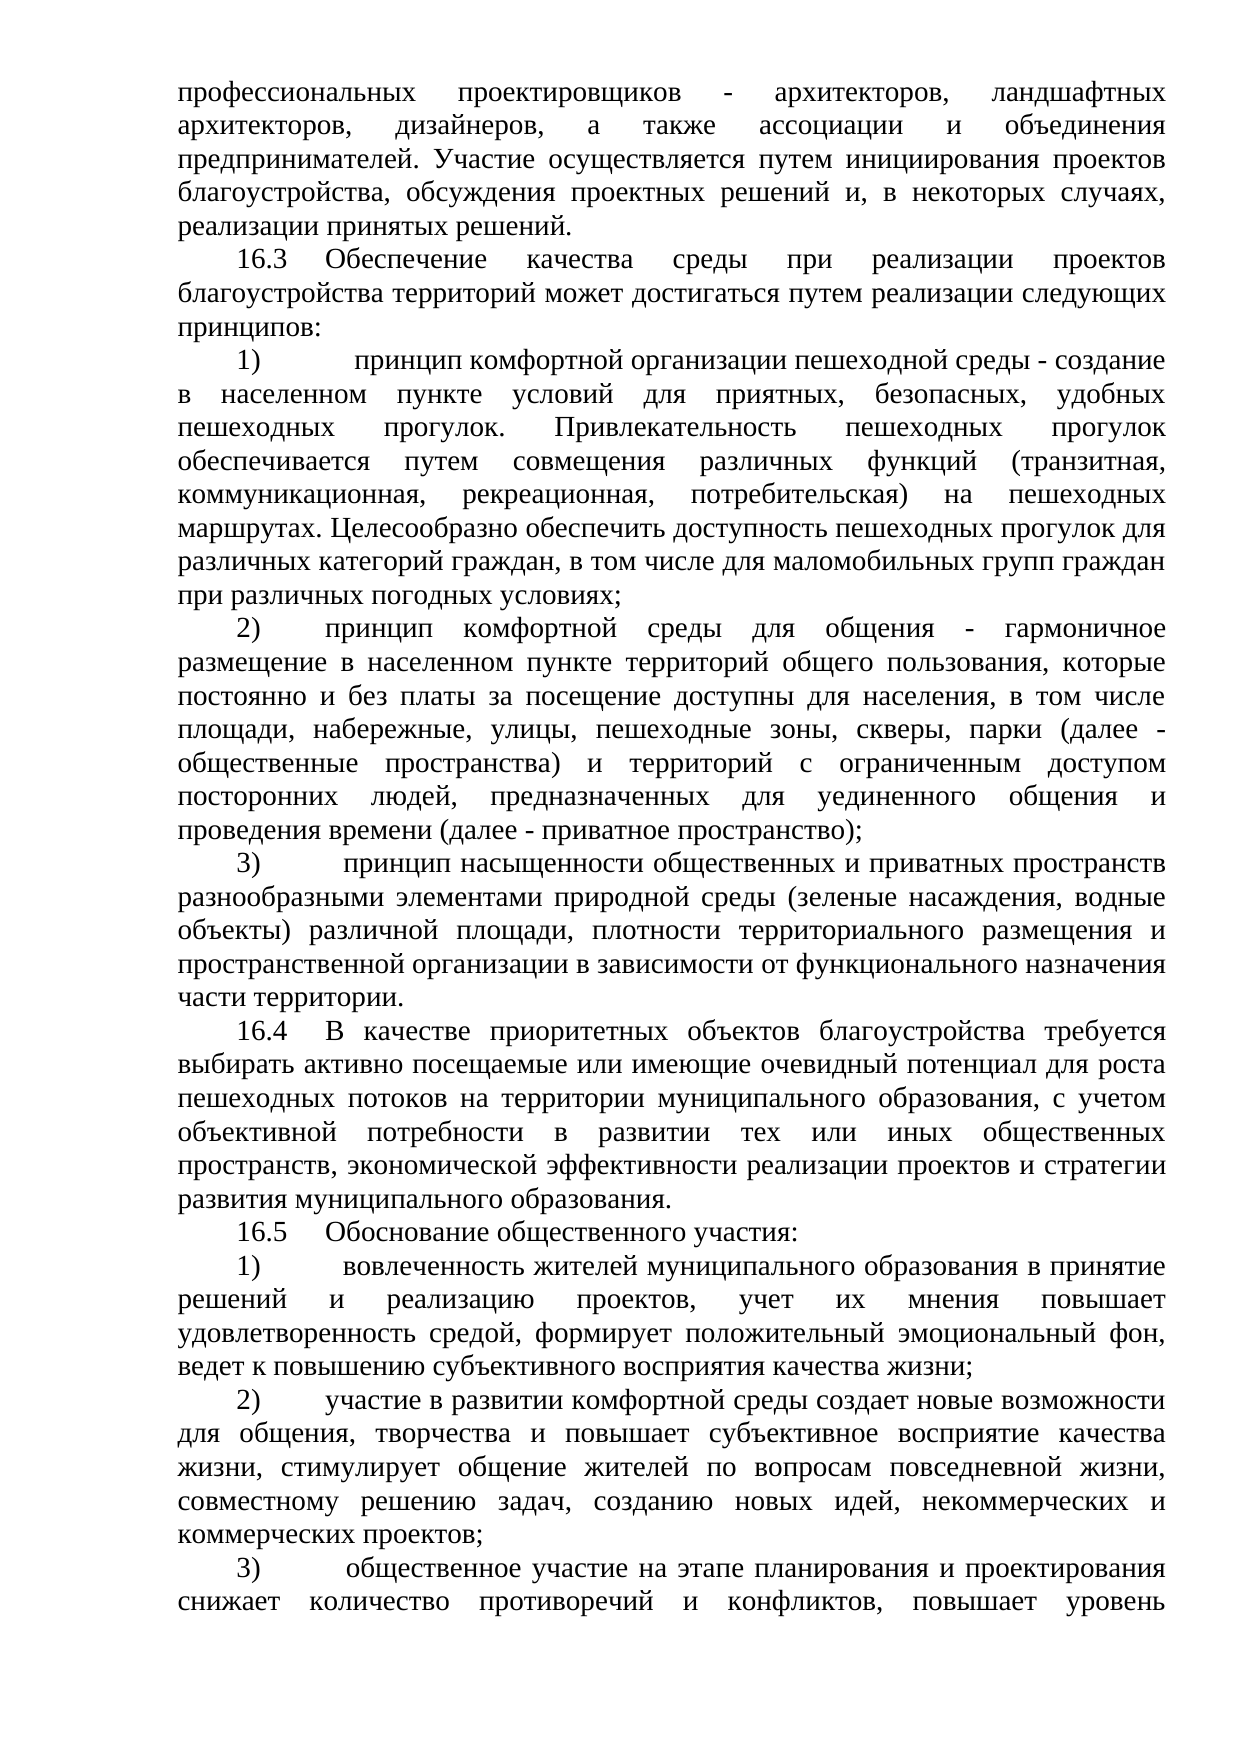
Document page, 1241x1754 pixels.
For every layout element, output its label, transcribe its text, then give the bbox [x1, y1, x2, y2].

list В качестве приоритетных объектов благоустройства требуется выбирать активно посещаемые или имеющие очевидный потенциал для роста пешеходных потоков на территории муниципального образования, с учетом объективной потребности в развитии тех или иных общественных пространств, экономической эффективности реализации проектов и стратегии развития муниципального образования. [177, 1013, 1167, 1214]
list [177, 1550, 1167, 1617]
list принцип комфортной среды для общения - гармоничное размещение в населенном пункте территорий общего пользования, которые постоянно и без платы за посещение доступны для населения, в том числе площади, набережные, улицы, пешеходные зоны, скверы, парки (далее - общественные пространства) и территорий с ограниченным доступом посторонних людей, предназначенных для уединенного общения и проведения времени (далее - приватное пространство); [177, 611, 1167, 845]
list вовлеченность жителей муниципального образования в принятие решений и реализацию проектов, учет их мнения повышает удовлетворенность средой, формирует положительный эмоциональный фон, ведет к повышению субъективного восприятия качества жизни; [177, 1248, 1167, 1382]
list Обеспечение качества среды при реализации проектов благоустройства территорий может достигаться путем реализации следующих принципов: [177, 242, 1167, 342]
list принцип комфортной организации пешеходной среды - создание в населенном пункте условий для приятных, безопасных, удобных пешеходных прогулок. Привлекательность пешеходных прогулок обеспечивается путем совмещения различных функций (транзитная, коммуникационная, рекреационная, потребительская) на пешеходных маршрутах. Целесообразно обеспечить доступность пешеходных прогулок для различных категорий граждан, в том числе для маломобильных групп граждан при различных погодных условиях; [177, 342, 1167, 611]
list принцип насыщенности общественных и приватных пространств разнообразными элементами природной среды (зеленые насаждения, водные объекты) различной площади, плотности территориального размещения и пространственной организации в зависимости от функционального назначения части территории. [177, 845, 1167, 1013]
list Обоснование общественного участия: [177, 1214, 1167, 1248]
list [177, 74, 1167, 242]
list участие в развитии комфортной среды создает новые возможности для общения, творчества и повышает субъективное восприятие качества жизни, стимулирует общение жителей по вопросам повседневной жизни, совместному решению задач, созданию новых идей, некоммерческих и коммерческих проектов; [177, 1382, 1167, 1550]
